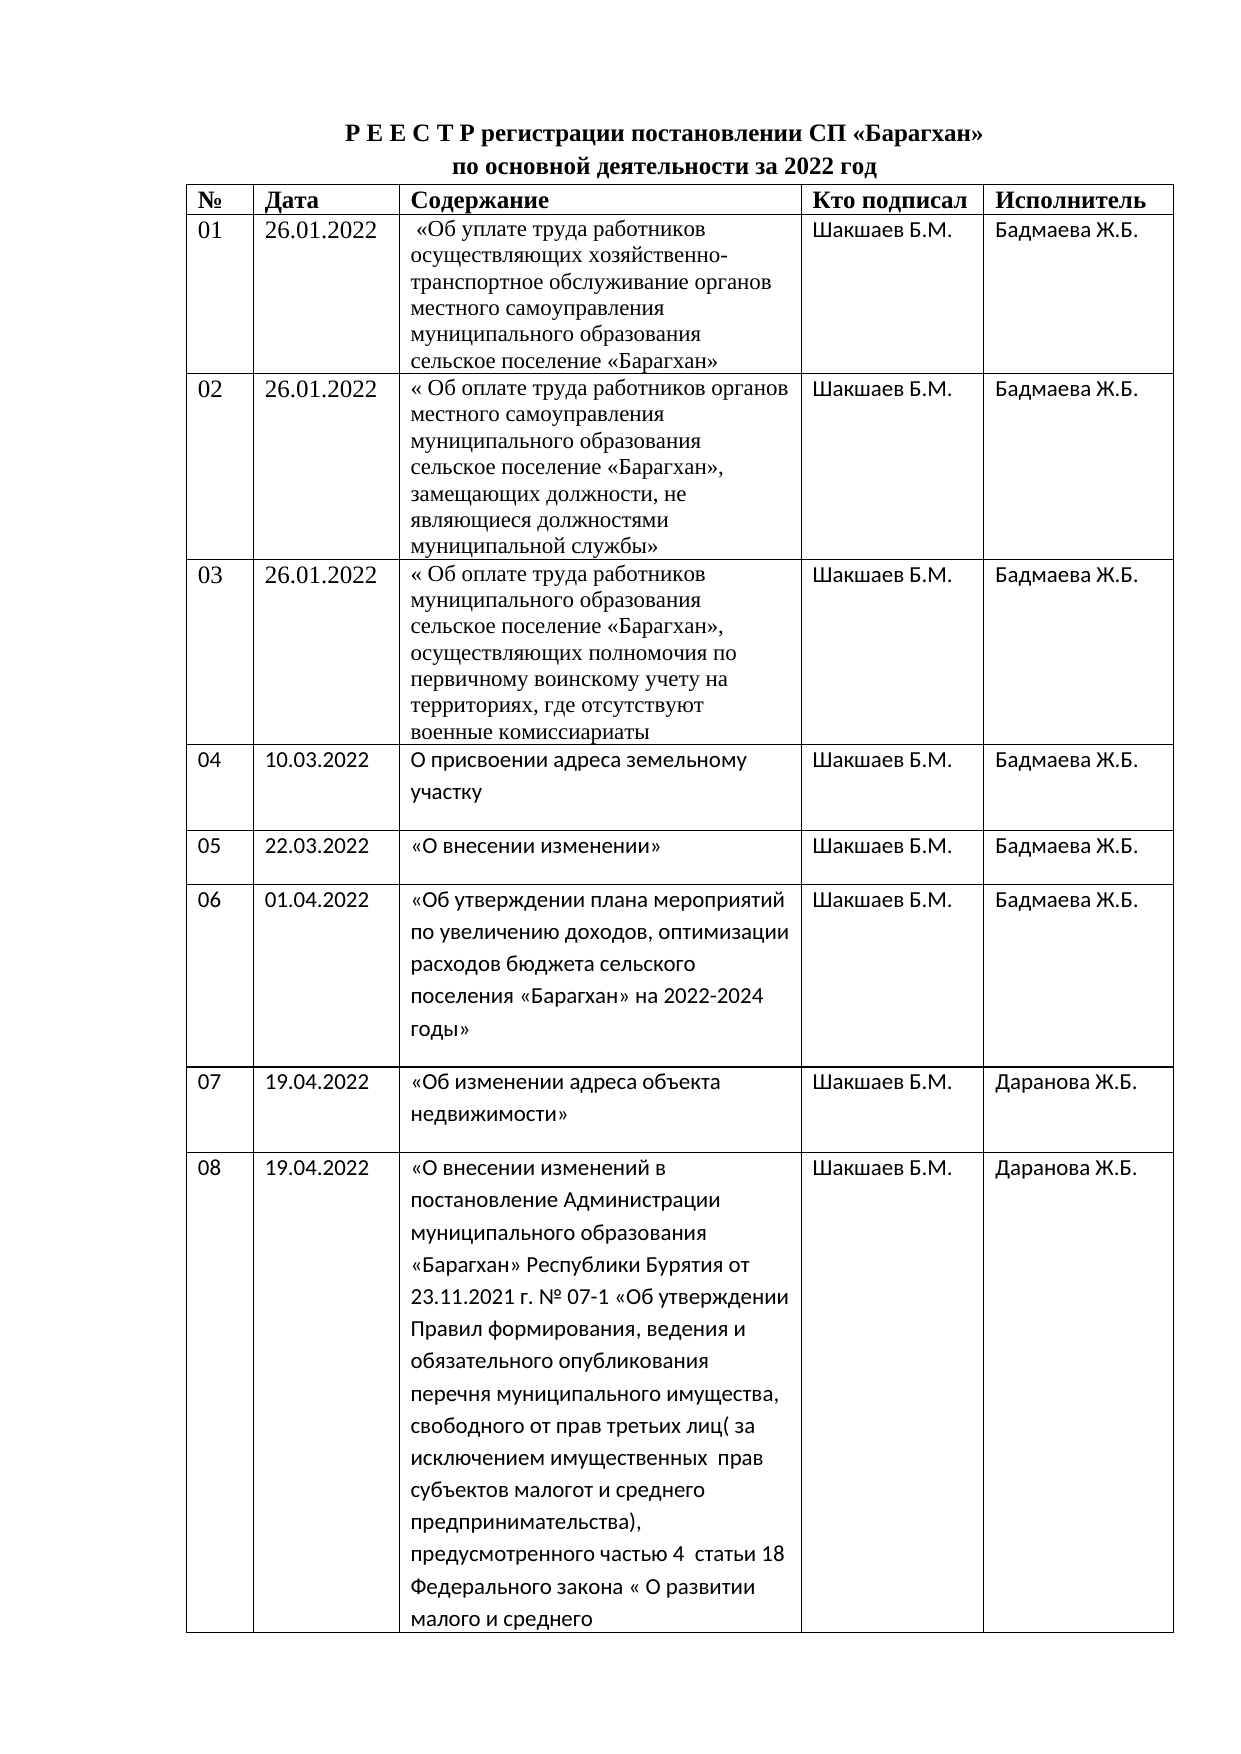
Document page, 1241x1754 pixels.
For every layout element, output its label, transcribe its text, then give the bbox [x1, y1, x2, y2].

table_cell 07 [187, 1068, 253, 1152]
table_header Исполнитель [984, 185, 1173, 214]
table_cell Шакшаев Б.М. [802, 1068, 983, 1152]
table_cell 01 [187, 215, 253, 373]
table_cell 06 [187, 885, 253, 1066]
table_cell « Об оплате труда работников муниципального образования сельское поселение «Барагхан», осуществляющих полномочия по первичному воинскому учету на территориях, где отсутствуют военные комиссиариаты [400, 560, 801, 744]
text Р Е Е С Т Р регистрации постановлении СП «Барагхан» [177, 118, 1152, 147]
text по основной деятельности за 2022 год [177, 151, 1152, 180]
table_cell Шакшаев Б.М. [802, 1153, 983, 1632]
table_cell Шакшаев Б.М. [802, 745, 983, 830]
table_cell « Об оплате труда работников органов местного самоуправления муниципального образования сельское поселение «Барагхан», замещающих должности, не являющиеся должностями муниципальной службы» [400, 374, 801, 559]
table_header № [187, 185, 253, 214]
table_cell «Об уплате труда работников осуществляющих хозяйственно-транспортное обслуживание органов местного самоуправления муниципального образования сельское поселение «Барагхан» [400, 215, 801, 373]
table_cell 02 [187, 374, 253, 559]
table_cell 01.04.2022 [254, 885, 399, 1066]
table_cell Бадмаева Ж.Б. [984, 885, 1173, 1066]
table_cell Даранова Ж.Б. [984, 1153, 1173, 1632]
table_cell Шакшаев Б.М. [802, 885, 983, 1066]
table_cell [400, 1153, 801, 1632]
table_cell Бадмаева Ж.Б. [984, 745, 1173, 830]
table_cell Бадмаева Ж.Б. [984, 374, 1173, 559]
table_cell Бадмаева Ж.Б. [984, 215, 1173, 373]
table_cell Бадмаева Ж.Б. [984, 831, 1173, 884]
table_cell 26.01.2022 [254, 560, 399, 744]
table_cell Шакшаев Б.М. [802, 560, 983, 744]
table_header Кто подписал [802, 185, 983, 214]
table_cell 22.03.2022 [254, 831, 399, 884]
table_cell Шакшаев Б.М. [802, 831, 983, 884]
table_cell 08 [187, 1153, 253, 1632]
table_cell 04 [187, 745, 253, 830]
table_cell 10.03.2022 [254, 745, 399, 830]
table_cell Даранова Ж.Б. [984, 1068, 1173, 1152]
table_cell О присвоении адреса земельному участку [400, 745, 801, 830]
table_cell Бадмаева Ж.Б. [984, 560, 1173, 744]
table_cell «Об изменении адреса объекта недвижимости» [400, 1068, 801, 1152]
table_cell 19.04.2022 [254, 1153, 399, 1632]
table_header Дата [254, 185, 399, 214]
table_header Содержание [400, 185, 801, 214]
table_cell 26.01.2022 [254, 374, 399, 559]
table_cell 26.01.2022 [254, 215, 399, 373]
table_cell «Об утверждении плана мероприятий по увеличению доходов, оптимизации расходов бюджета сельского поселения «Барагхан» на 2022-2024 годы» [400, 885, 801, 1066]
table_cell Шакшаев Б.М. [802, 215, 983, 373]
table_cell «О внесении изменении» [400, 831, 801, 884]
table_cell 03 [187, 560, 253, 744]
table_cell Шакшаев Б.М. [802, 374, 983, 559]
table_cell 19.04.2022 [254, 1068, 399, 1152]
table_cell 05 [187, 831, 253, 884]
